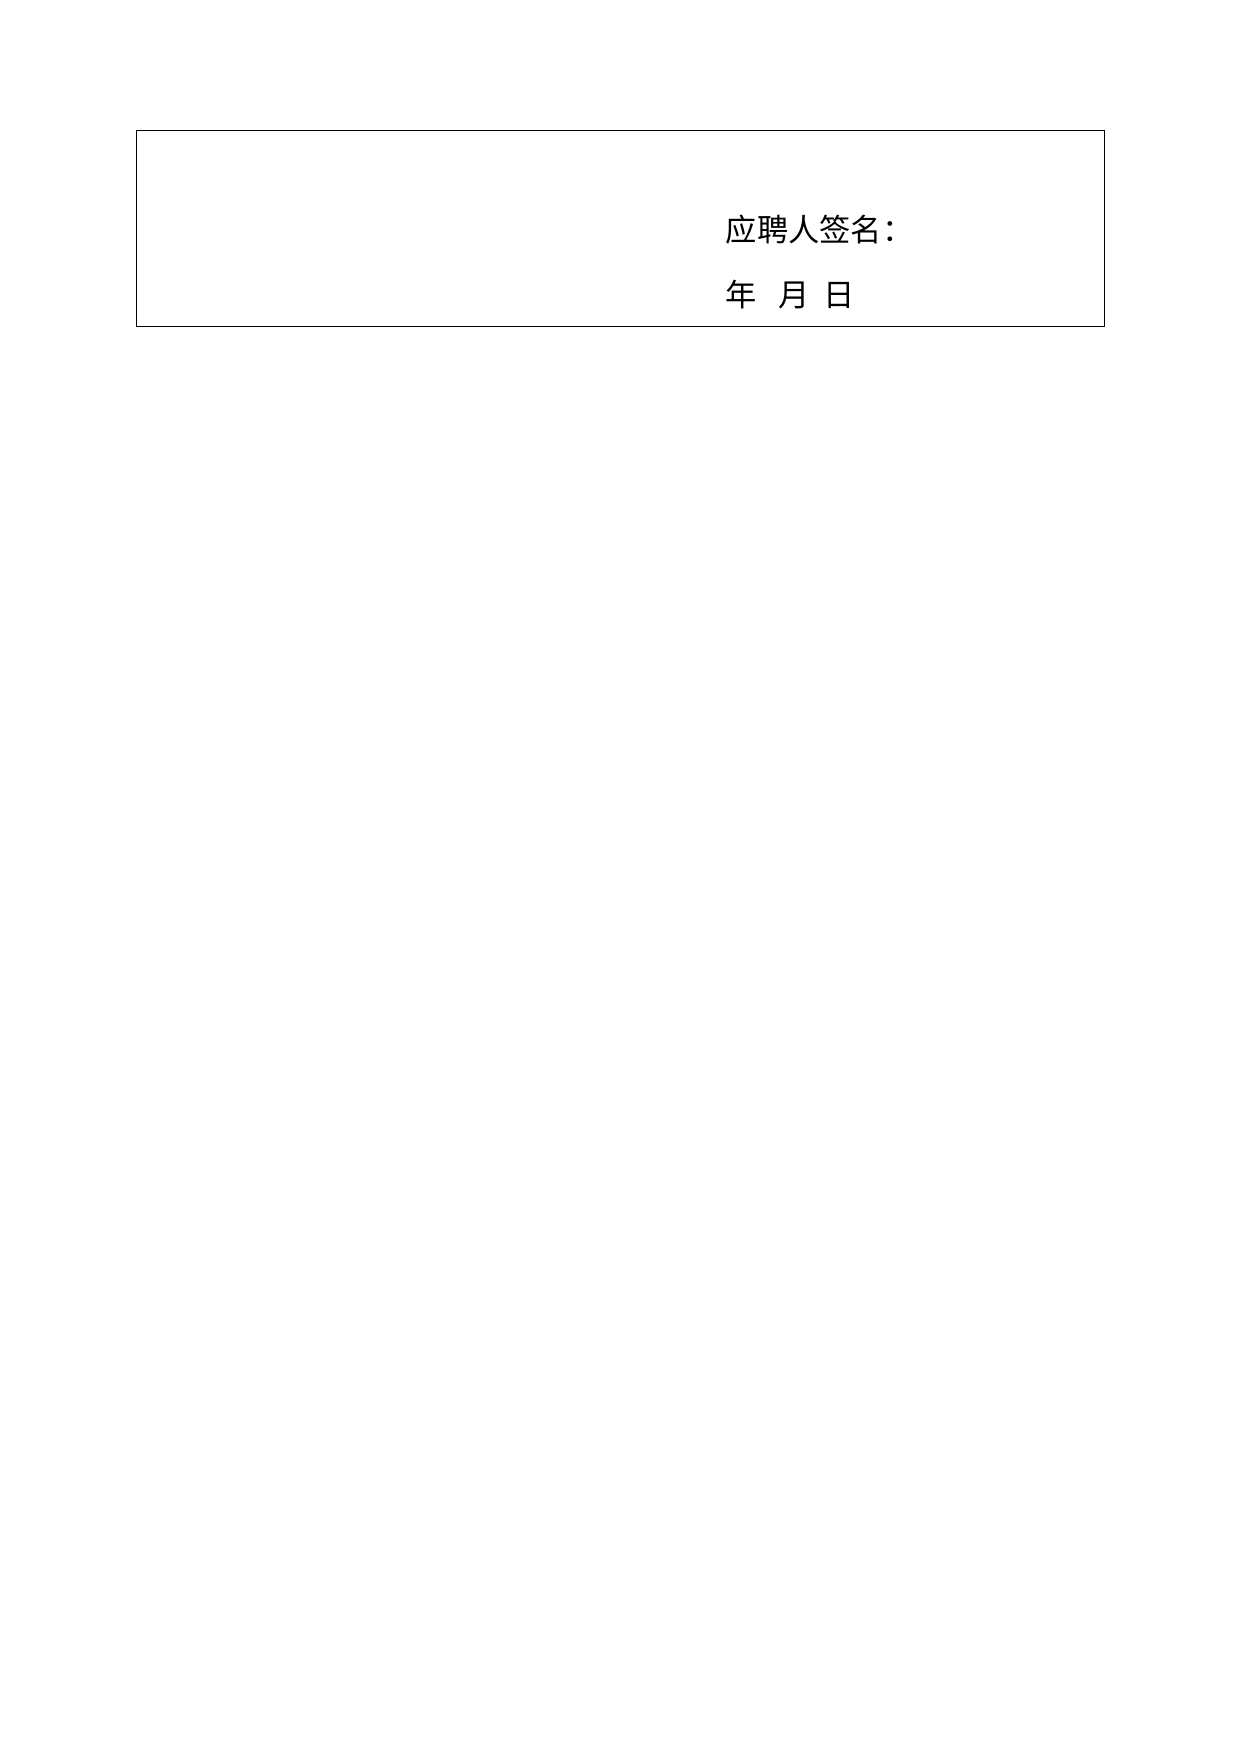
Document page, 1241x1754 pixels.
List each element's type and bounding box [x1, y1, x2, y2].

table_header [137, 131, 1104, 326]
